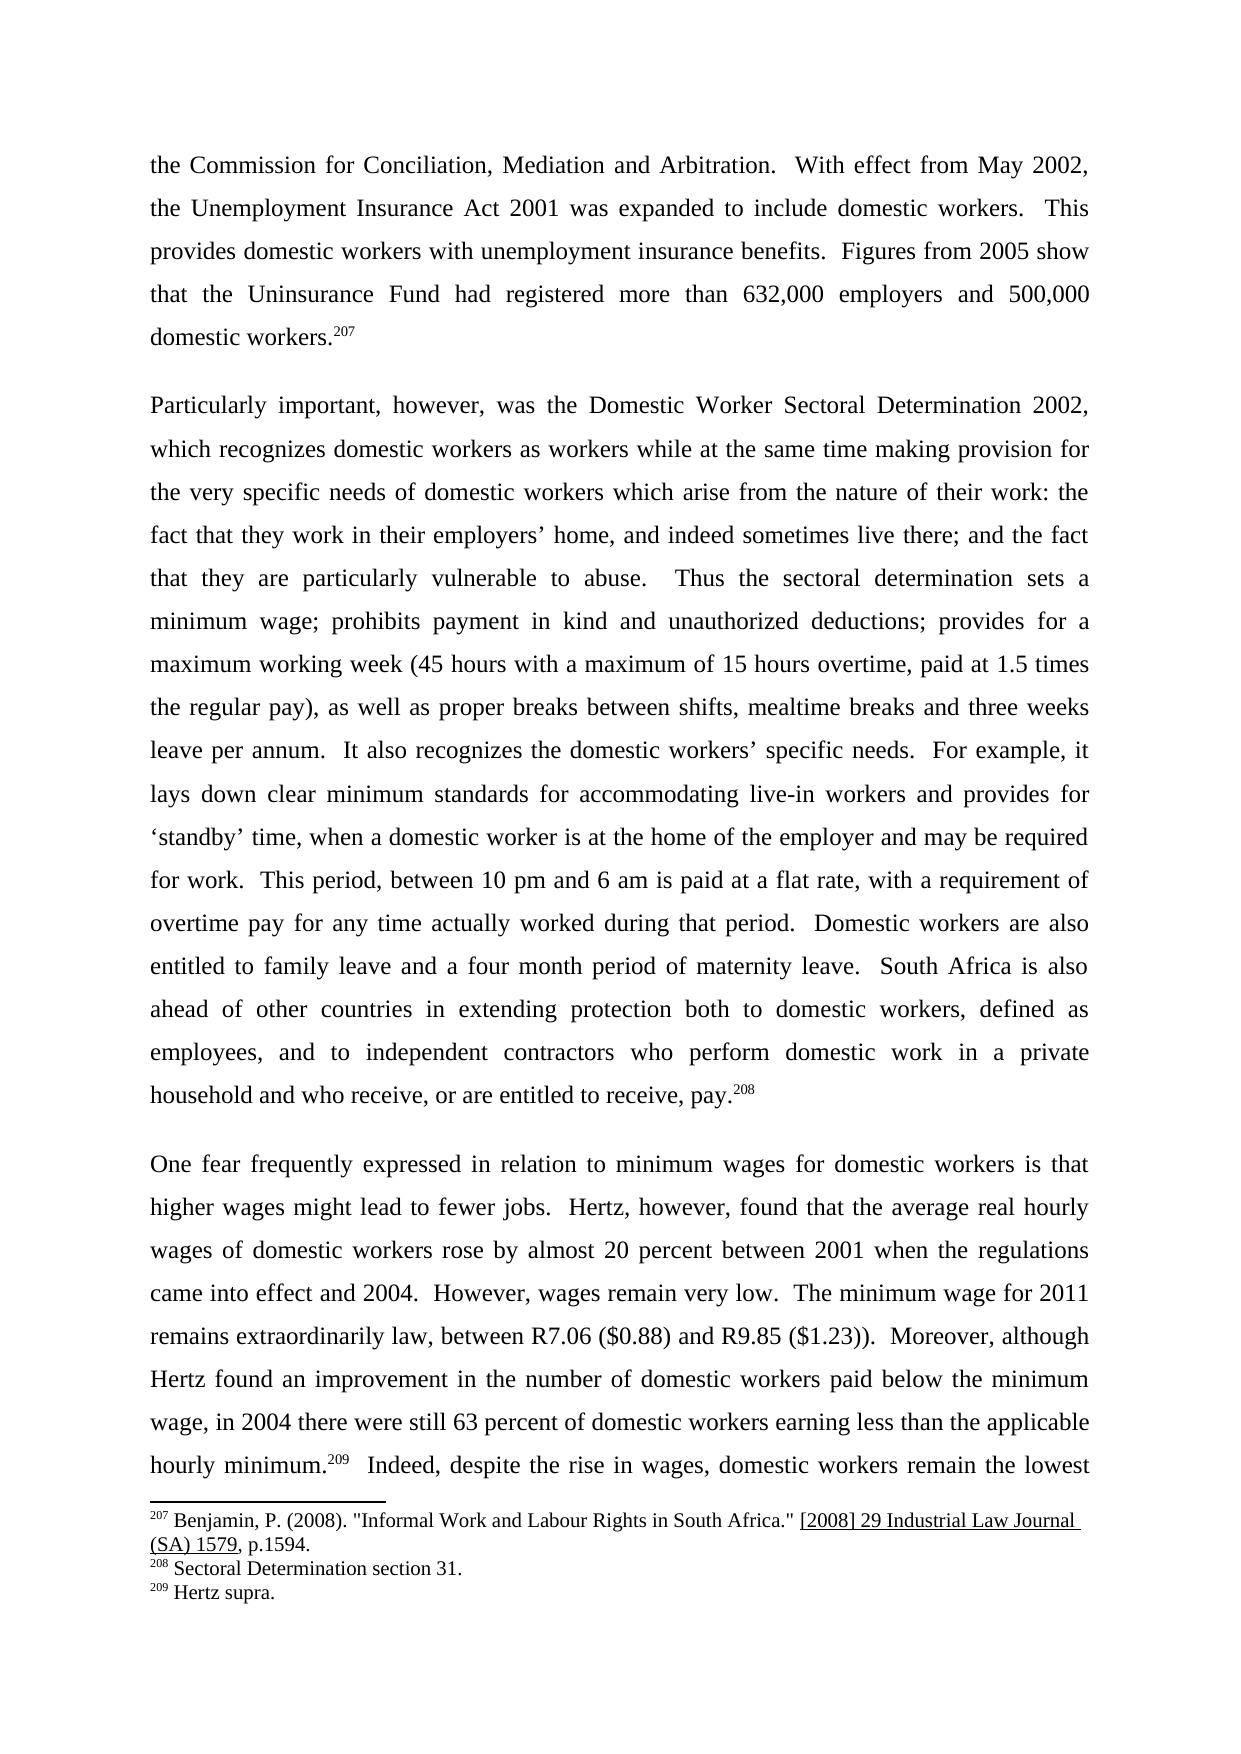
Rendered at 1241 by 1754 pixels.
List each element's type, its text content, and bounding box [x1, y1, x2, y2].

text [150, 150, 1090, 351]
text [150, 1149, 1090, 1479]
text Particularly important, however, was the Domestic Worker Sectoral Determination 2002, which recognizes domestic workers as workers while at the same time making provision for the very specific needs of domestic workers which arise from the nature of their work: the fact that they work in their employers’ home, and indeed sometimes live there; and the fact that they are particularly vulnerable to abuse. Thus the sectoral determination sets a minimum wage; prohibits payment in kind and unauthorized deductions; provides for a maximum working week (45 hours with a maximum of 15 hours overtime, paid at 1.5 times the regular pay), as well as proper breaks between shifts, mealtime breaks and three weeks leave per annum. It also recognizes the domestic workers’ specific needs. For example, it lays down clear minimum standards for accommodating live-in workers and provides for ‘standby’ time, when a domestic worker is at the home of the employer and may be required for work. This period, between 10 pm and 6 am is paid at a flat rate, with a requirement of overtime pay for any time actually worked during that period. Domestic workers are also entitled to family leave and a four month period of maternity leave. South Africa is also ahead of other countries in extending protection both to domestic workers, defined as employees, and to independent contractors who perform domestic work in a private household and who receive, or are entitled to receive, pay. [150, 391, 1090, 1109]
